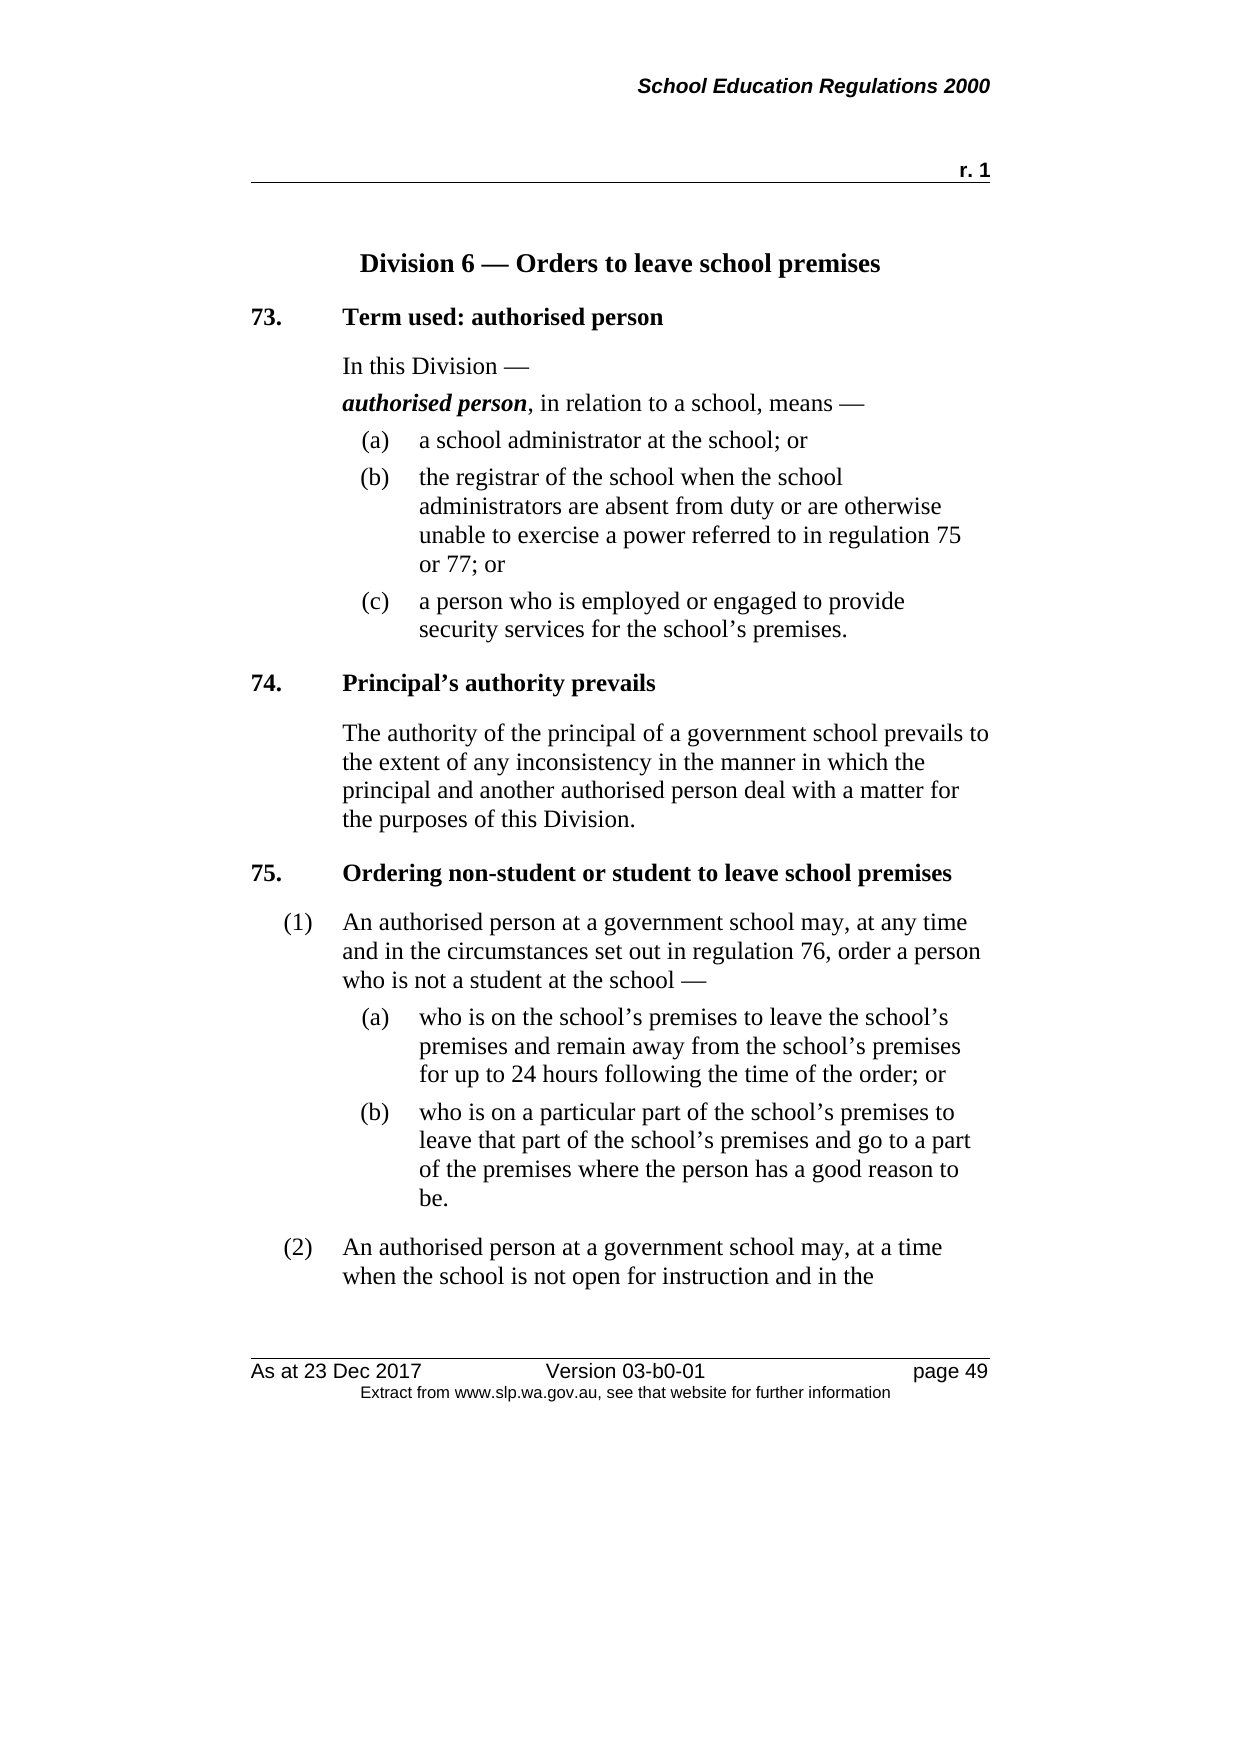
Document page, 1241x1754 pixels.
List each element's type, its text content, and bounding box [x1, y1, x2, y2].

subtitle 73. Term used: authorised person [251, 302, 990, 330]
text (c) a person who is employed or engaged to provide security services for the school’s premises. [251, 586, 990, 643]
subtitle 74. Principal’s authority prevails [251, 668, 990, 697]
subtitle 75. Ordering non-student or student to leave school premises [251, 858, 990, 887]
text The authority of the principal of a government school prevails to the extent of any inconsistency in the manner in which the principal and another authorised person deal with a matter for the purposes of this Division. [251, 718, 990, 833]
text authorised person, in relation to a school, means — [251, 388, 990, 417]
text (b) the registrar of the school when the school administrators are absent from duty or are otherwise unable to exercise a power referred to in regulation 75 or 77; or [251, 462, 990, 577]
text (b) who is on a particular part of the school’s premises to leave that part of the school’s premises and go to a part of the premises where the person has a good reason to be. [251, 1097, 990, 1212]
subtitle Division 6 — Orders to leave school premises [251, 247, 990, 279]
text (a) a school administrator at the school; or [251, 425, 990, 454]
text In this Division — [251, 351, 990, 380]
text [251, 1232, 990, 1290]
text (1) An authorised person at a government school may, at any time and in the circumstances set out in regulation 76, order a person who is not a student at the school — [251, 907, 990, 994]
text (a) who is on the school’s premises to leave the school’s premises and remain away from the school’s premises for up to 24 hours following the time of the order; or [251, 1002, 990, 1088]
